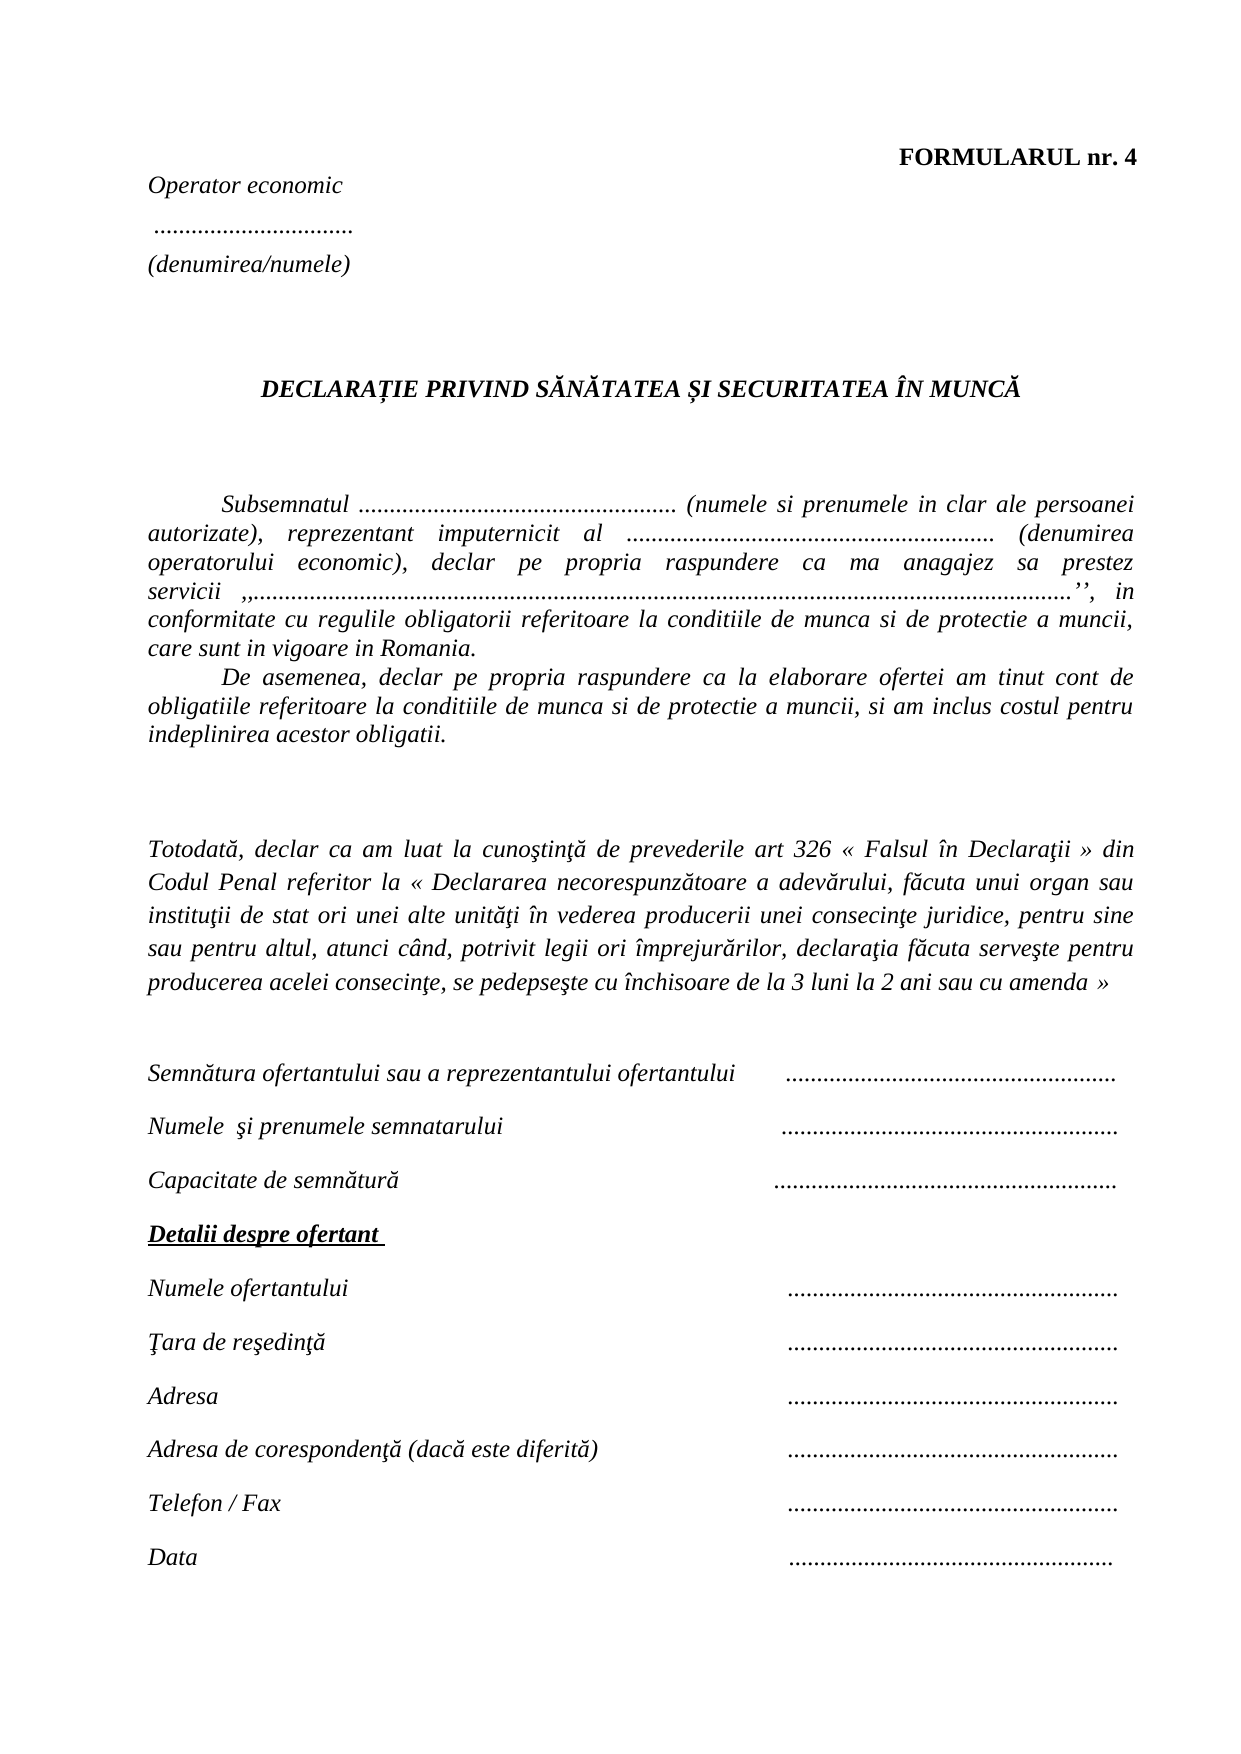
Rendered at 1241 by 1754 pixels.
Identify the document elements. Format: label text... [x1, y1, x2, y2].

text Totodată, declar ca am luat la cunoştinţă de prevederile art 326 « Falsul în Declaraţii » din Codul Penal referitor la « Declararea necorespunzătoare a adevărului, făcuta unui organ sau instituţii de stat ori unei alte unităţi în vederea producerii unei consecinţe juridice, pentru sine sau pentru altul, atunci când, potrivit legii ori împrejurărilor, declaraţia făcuta serveşte pentru producerea acelei consecinţe, se pedepseşte cu închisoare de la 3 luni la 2 ani sau cu amenda » [148, 834, 1137, 995]
text Data .................................................... [148, 1542, 1137, 1571]
text Adresa ..................................................... [148, 1381, 1137, 1409]
text Numele şi prenumele semnatarului ...................................................... [148, 1111, 1137, 1140]
text ................................ [148, 210, 1137, 238]
text Ţara de reşedinţă ..................................................... [148, 1327, 1137, 1356]
text Semnătura ofertantului sau a reprezentantului ofertantului ..................................................... [148, 1058, 1137, 1086]
text FORMULARUL nr. 4 [148, 142, 1137, 170]
text De asemenea, declar pe propria raspundere ca la elaborare ofertei am tinut cont de obligatiile referitoare la conditiile de munca si de protectie a muncii, si am inclus costul pentru indeplinirea acestor obligatii. [148, 662, 1137, 748]
text Operator economic [148, 170, 1137, 199]
text Subsemnatul ................................................... (numele si prenumele in clar ale persoanei autorizate), reprezentant imputernicit al ........................................................... (denumirea operatorului economic), declar pe propria raspundere ca ma anagajez sa prestez servicii ,,...................................................................................................................................’’, in conformitate cu regulile obligatorii referitoare la conditiile de munca si de protectie a muncii, care sunt in vigoare in Romania. [148, 489, 1137, 662]
text Numele ofertantului ..................................................... [148, 1273, 1137, 1302]
text Telefon / Fax ..................................................... [148, 1488, 1137, 1517]
text Capacitate de semnătură ....................................................... [148, 1165, 1137, 1194]
text declaraȚie privind SĂNĂTATEA ȘI SECURITATEA ÎN muncĂ [148, 374, 1137, 403]
text Adresa de corespondenţă (dacă este diferită) ..................................................... [148, 1434, 1137, 1463]
text (denumirea/numele) [148, 249, 1137, 278]
text Detalii despre ofertant [148, 1219, 1137, 1248]
